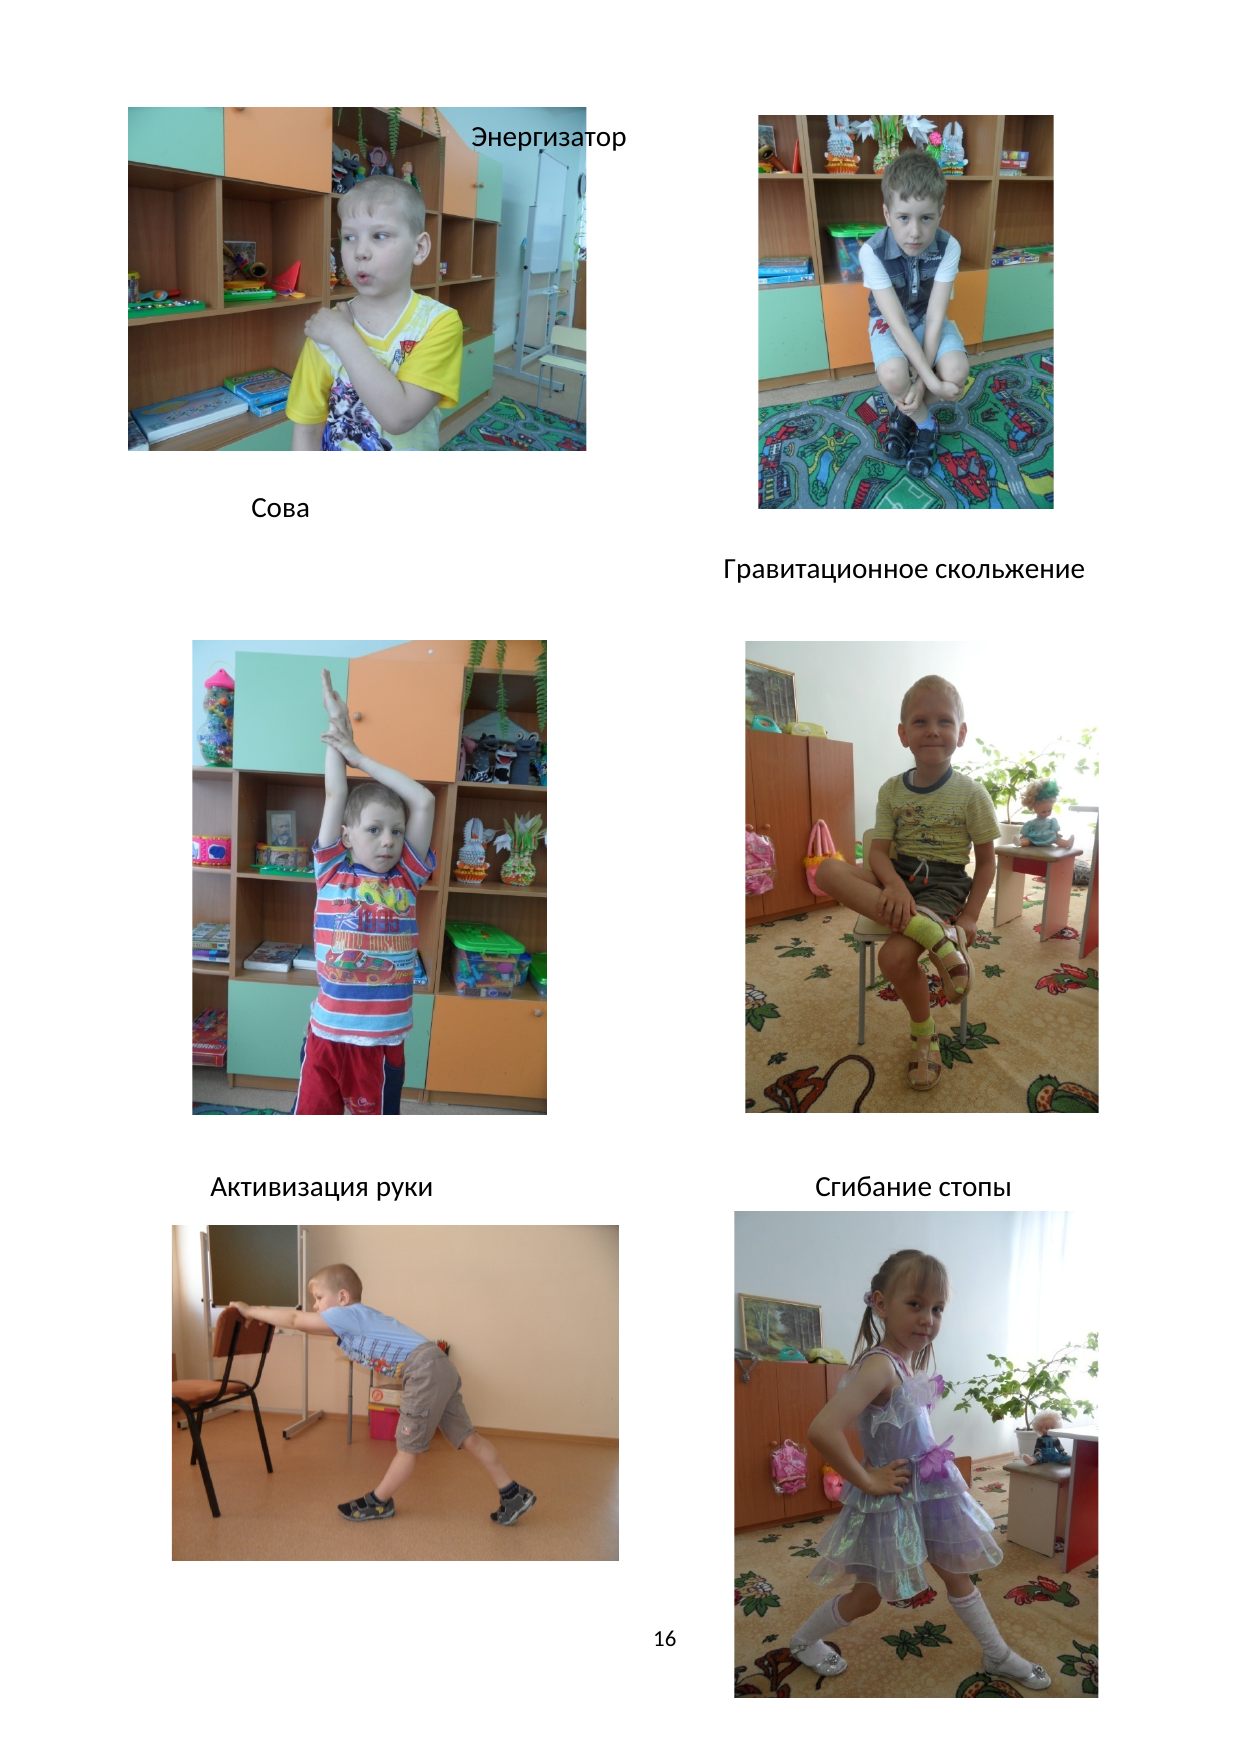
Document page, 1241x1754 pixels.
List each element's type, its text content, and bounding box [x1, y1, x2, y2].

text Сова [177, 489, 1152, 524]
picture [128, 107, 587, 451]
picture [734, 1211, 1099, 1698]
picture [745, 641, 1099, 1113]
text Активизация руки Сгибание стопы [177, 1168, 1152, 1204]
text Энергизатор [177, 118, 1152, 154]
picture [758, 154, 1054, 489]
text Гравитационное скольжение [177, 551, 1152, 586]
picture [192, 640, 547, 1115]
picture [171, 1225, 619, 1561]
